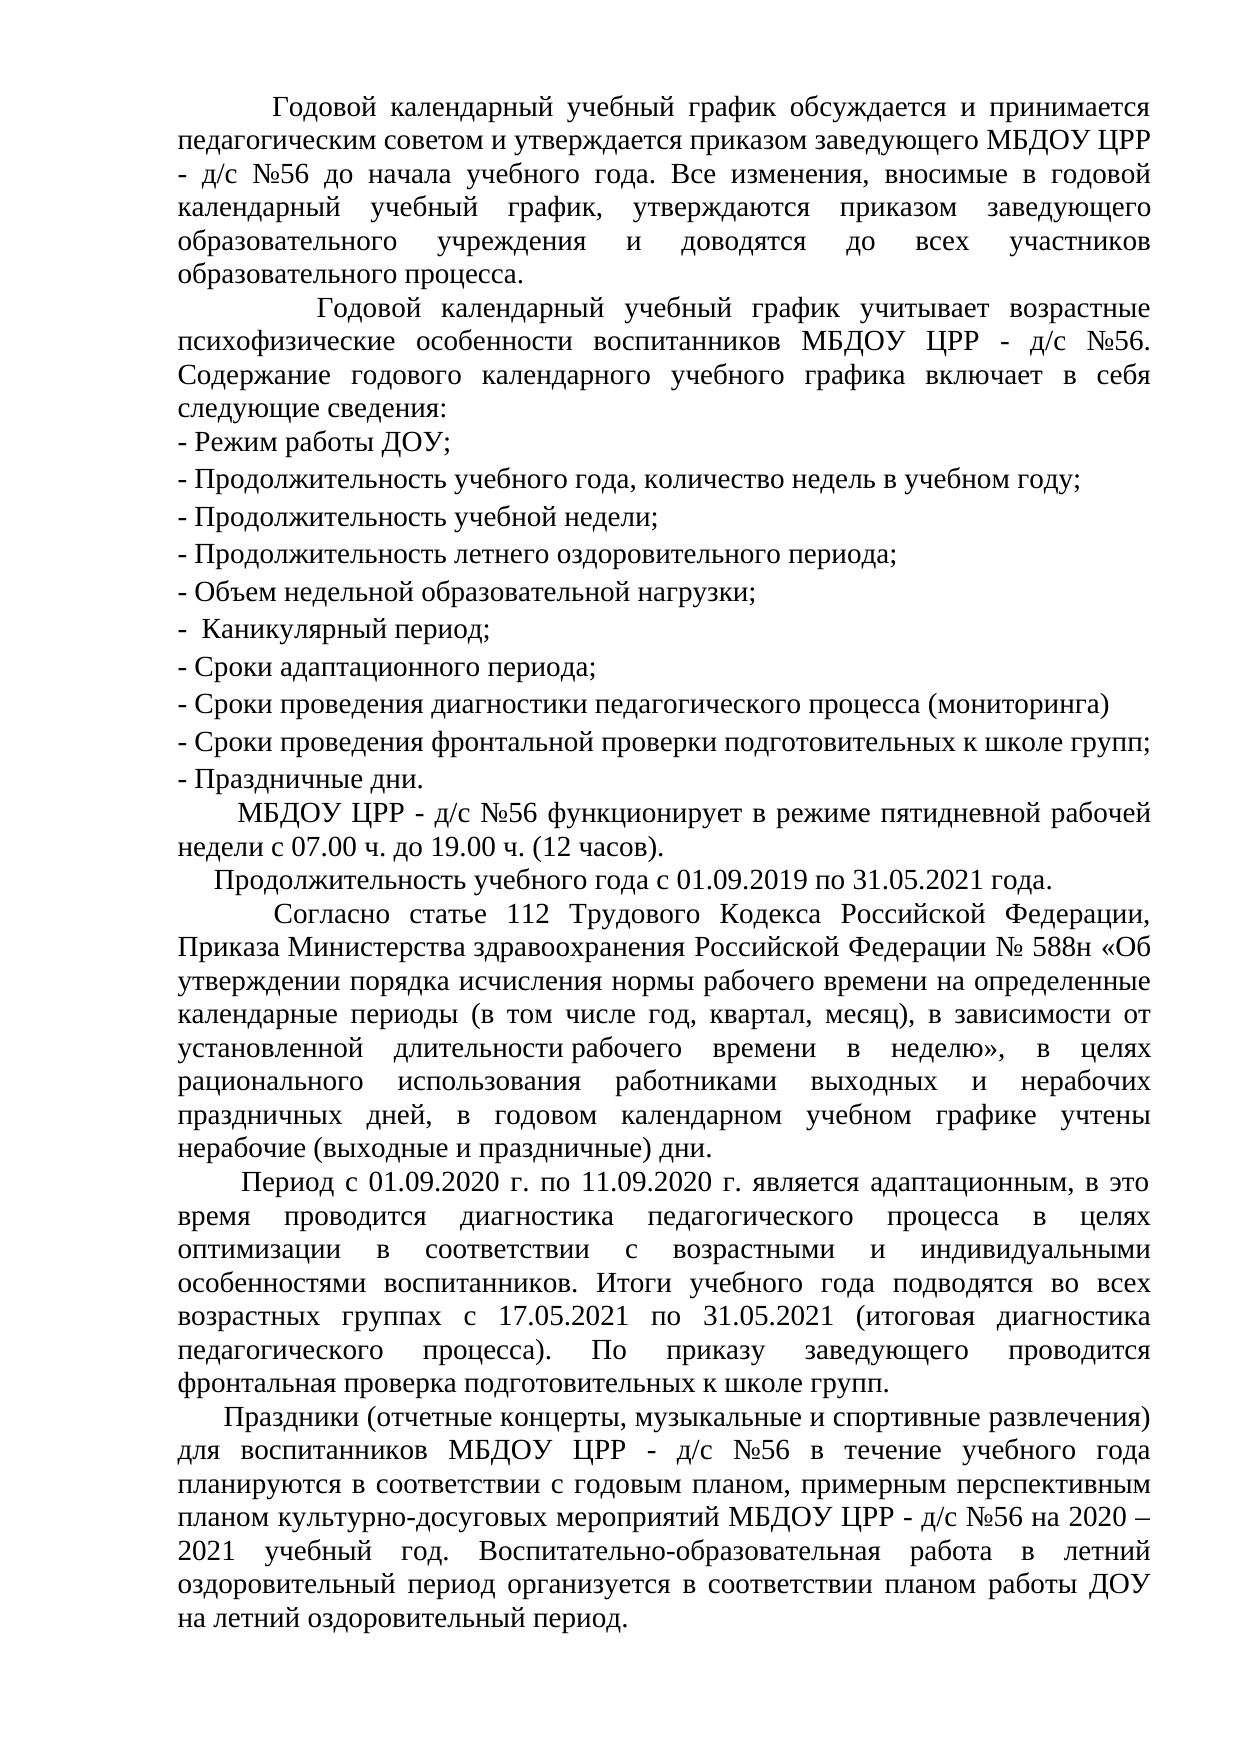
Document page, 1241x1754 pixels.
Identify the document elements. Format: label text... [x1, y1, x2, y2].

text Продолжительность учебного года с 01.09.2019 по 31.05.2021 года. [177, 862, 1152, 896]
text - Сроки проведения фронтальной проверки подготовительных к школе групп; [177, 724, 1152, 758]
text - Продолжительность летнего оздоровительного периода; [177, 537, 1152, 570]
text Праздники (отчетные концерты, музыкальные и спортивные развлечения) для воспитанников МБДОУ ЦРР - д/с №56 в течение учебного года планируются в соответствии с годовым планом, примерным перспективным планом культурно-досуговых мероприятий МБДОУ ЦРР - д/с №56 на 2020 – 2021 учебный год. Воспитательно-образовательная работа в летний оздоровительный период организуется в соответствии планом работы ДОУ на летний оздоровительный период. [177, 1399, 1152, 1634]
text Годовой календарный учебный график обсуждается и принимается педагогическим советом и утверждается приказом заведующего МБДОУ ЦРР - д/с №56 до начала учебного года. Все изменения, вносимые в годовой календарный учебный график, утверждаются приказом заведующего образовательного учреждения и доводятся до всех участников образовательного процесса. [177, 89, 1152, 290]
text - Режим работы ДОУ; [177, 424, 1152, 458]
text - Объем недельной образовательной нагрузки; [177, 574, 1152, 608]
text - Продолжительность учебной недели; [177, 499, 1152, 533]
text - Сроки проведения диагностики педагогического процесса (мониторинга) [177, 687, 1152, 720]
text - Сроки адаптационного периода; [177, 649, 1152, 683]
text - Каникулярный период; [177, 612, 1152, 645]
text Период с 01.09.2020 г. по 11.09.2020 г. является адаптационным, в это время проводится диагностика педагогического процесса в целях оптимизации в соответствии с возрастными и индивидуальными особенностями воспитанников. Итоги учебного года подводятся во всех возрастных группах с 17.05.2021 по 31.05.2021 (итоговая диагностика педагогического процесса). По приказу заведующего проводится фронтальная проверка подготовительных к школе групп. [177, 1164, 1152, 1399]
text Годовой календарный учебный график учитывает возрастные психофизические особенности воспитанников МБДОУ ЦРР - д/с №56. Содержание годового календарного учебного графика включает в себя следующие сведения: [177, 290, 1152, 424]
text Согласно статье 112 Трудового Кодекса Российской Федерации, Приказа Министерства здравоохранения Российской Федерации № 588н «Об утверждении порядка исчисления нормы рабочего времени на определенные календарные периоды (в том числе год, квартал, месяц), в зависимости от установленной длительности рабочего времени в неделю», в целях рационального использования работниками выходных и нерабочих праздничных дней, в годовом календарном учебном графике учтены нерабочие (выходные и праздничные) дни. [177, 896, 1152, 1164]
text - Продолжительность учебного года, количество недель в учебном году; [177, 462, 1152, 495]
text - Праздничные дни. [177, 762, 1152, 795]
text МБДОУ ЦРР - д/с №56 функционирует в режиме пятидневной рабочей недели с 07.00 ч. до 19.00 ч. (12 часов). [177, 795, 1152, 862]
